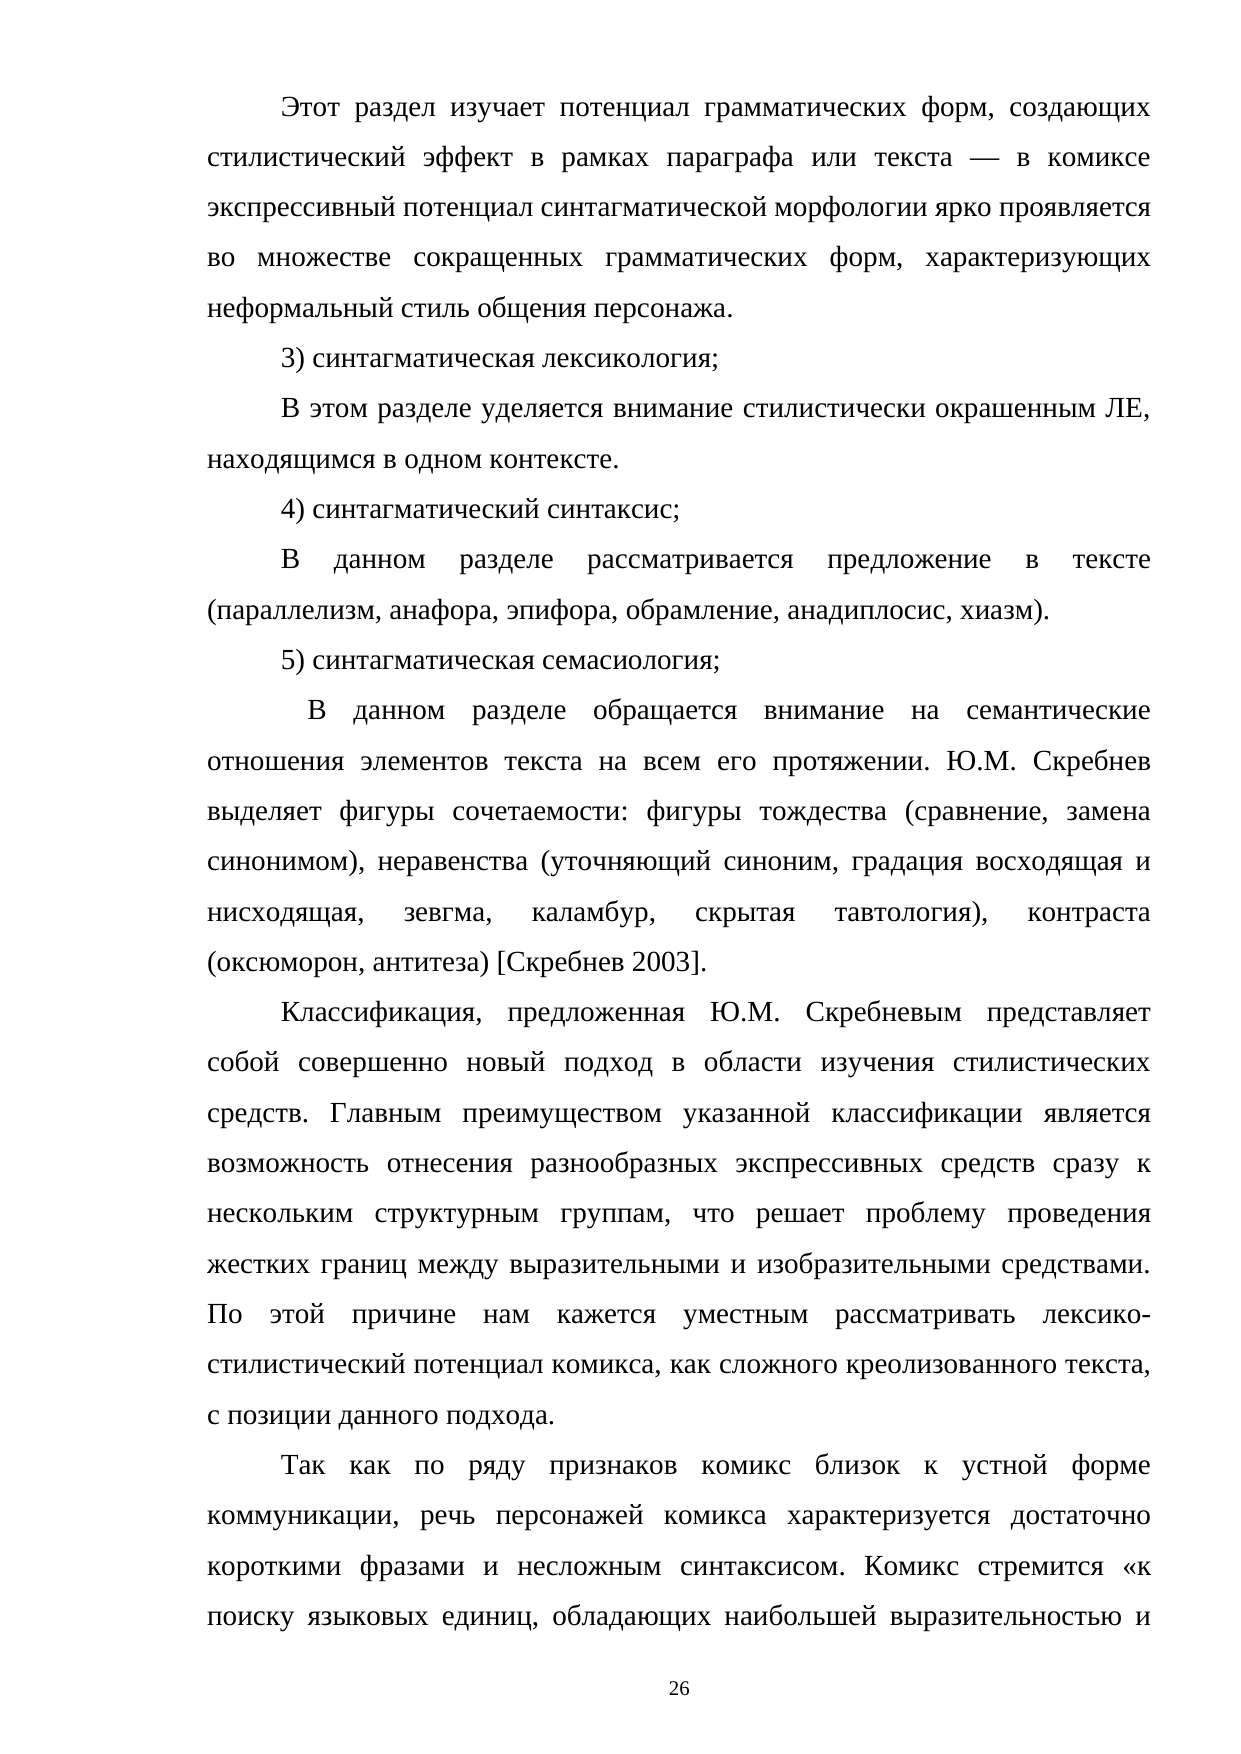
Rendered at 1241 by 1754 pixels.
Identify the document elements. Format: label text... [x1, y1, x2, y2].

text 5) синтагматическая семасиология; [207, 642, 1152, 676]
text 4) синтагматический синтаксис; [207, 491, 1152, 525]
text В этом разделе уделяется внимание стилистически окрашенным ЛЕ, находящимся в одном контексте. [207, 391, 1152, 474]
text В данном разделе рассматривается предложение в тексте (параллелизм, анафора, эпифора, обрамление, анадиплосис, хиазм). [207, 541, 1152, 625]
text Этот раздел изучает потенциал грамматических форм, создающих стилистический эффект в рамках параграфа или текста — в комиксе экспрессивный потенциал синтагматической морфологии ярко проявляется во множестве сокращенных грамматических форм, характеризующих неформальный стиль общения персонажа. [207, 89, 1152, 323]
text 3) синтагматическая лексикология; [207, 340, 1152, 374]
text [207, 1447, 1152, 1632]
text В данном разделе обращается внимание на семантические отношения элементов текста на всем его протяжении. Ю.М. Скребнев выделяет фигуры сочетаемости: фигуры тождества (сравнение, замена синонимом), неравенства (уточняющий синоним, градация восходящая и нисходящая, зевгма, каламбур, скрытая тавтология), контраста (оксюморон, антитеза) [Скребнев 2003]. [207, 692, 1152, 977]
text Классификация, предложенная Ю.М. Скребневым представляет собой совершенно новый подход в области изучения стилистических средств. Главным преимуществом указанной классификации является возможность отнесения разнообразных экспрессивных средств сразу к нескольким структурным группам, что решает проблему проведения жестких границ между выразительными и изобразительными средствами. По этой причине нам кажется уместным рассматривать лексико-стилистический потенциал комикса, как сложного креолизованного текста, с позиции данного подхода. [207, 994, 1152, 1430]
